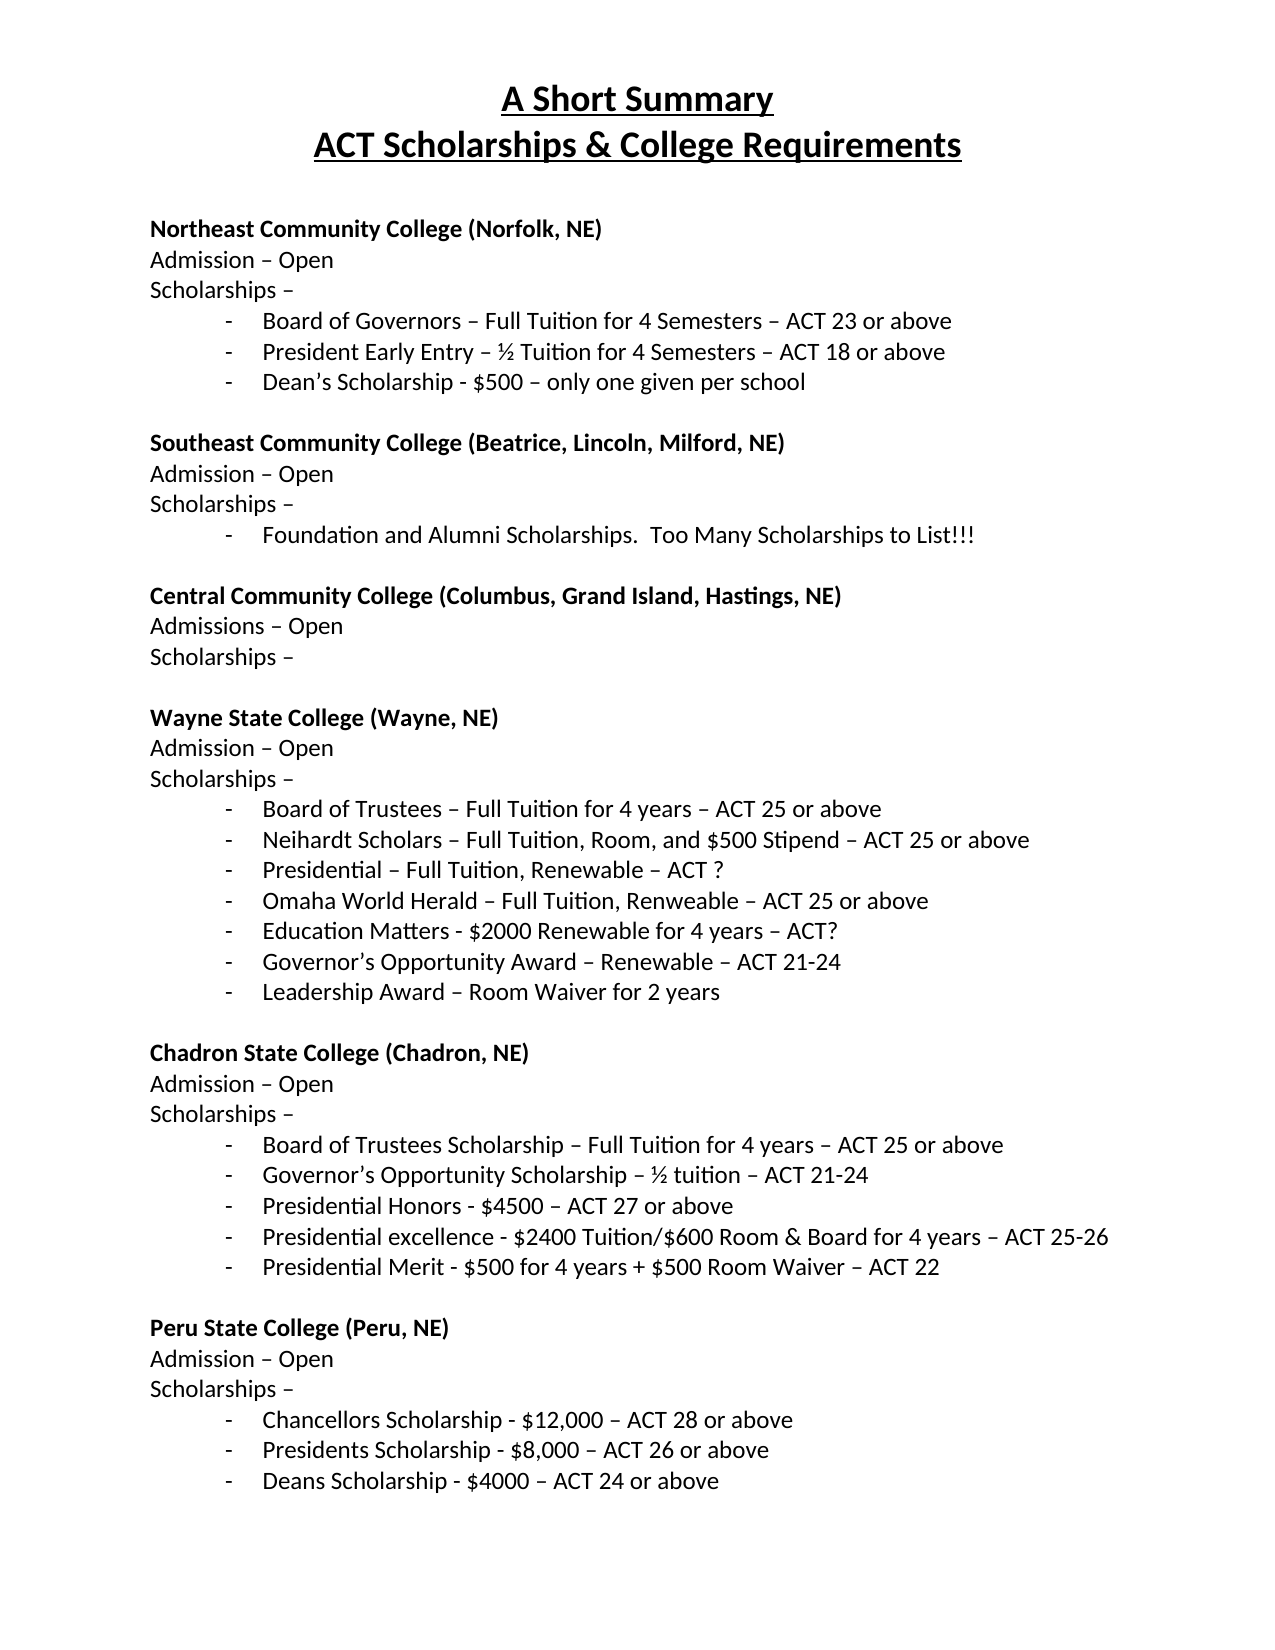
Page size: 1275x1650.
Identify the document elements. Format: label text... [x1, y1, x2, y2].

text Admission – Open [150, 1343, 1125, 1373]
list Leadership Award – Room Waiver for 2 years [225, 977, 1125, 1007]
list Presidential Merit - $500 for 4 years + $500 Room Waiver – ACT 22 [225, 1251, 1125, 1282]
list Governor’s Opportunity Scholarship – ½ tuition – ACT 21-24 [225, 1160, 1125, 1190]
text Scholarships – [150, 274, 1125, 305]
text Chadron State College (Chadron, NE) [150, 1038, 1125, 1068]
list Governor’s Opportunity Award – Renewable – ACT 21-24 [225, 946, 1125, 977]
text Admission – Open [150, 1068, 1125, 1099]
text Central Community College (Columbus, Grand Island, Hastings, NE) [150, 580, 1125, 610]
list Deans Scholarship - $4000 – ACT 24 or above [225, 1465, 1125, 1495]
list Chancellors Scholarship - $12,000 – ACT 28 or above [225, 1404, 1125, 1434]
list Education Matters - $2000 Renewable for 4 years – ACT? [225, 916, 1125, 946]
text Scholarships – [150, 763, 1125, 793]
text Scholarships – [150, 1373, 1125, 1404]
text Admission – Open [150, 244, 1125, 274]
text Scholarships – [150, 1099, 1125, 1129]
list President Early Entry – ½ Tuition for 4 Semesters – ACT 18 or above [225, 336, 1125, 366]
list Neihardt Scholars – Full Tuition, Room, and $500 Stipend – ACT 25 or above [225, 824, 1125, 854]
text Scholarships – [150, 641, 1125, 671]
list Board of Trustees – Full Tuition for 4 years – ACT 25 or above [225, 793, 1125, 824]
text Peru State College (Peru, NE) [150, 1312, 1125, 1343]
list Omaha World Herald – Full Tuition, Renweable – ACT 25 or above [225, 885, 1125, 916]
list Presidential Honors - $4500 – ACT 27 or above [225, 1190, 1125, 1221]
list Presidents Scholarship - $8,000 – ACT 26 or above [225, 1434, 1125, 1465]
text Admission – Open [150, 732, 1125, 763]
text Northeast Community College (Norfolk, NE) [150, 213, 1125, 244]
list Presidential excellence - $2400 Tuition/$600 Room & Board for 4 years – ACT 25-26 [225, 1221, 1125, 1251]
text Scholarships – [150, 488, 1125, 519]
text Wayne State College (Wayne, NE) [150, 702, 1125, 732]
text Admission – Open [150, 458, 1125, 488]
list Board of Governors – Full Tuition for 4 Semesters – ACT 23 or above [225, 305, 1125, 336]
list Board of Trustees Scholarship – Full Tuition for 4 years – ACT 25 or above [225, 1129, 1125, 1160]
list Presidential – Full Tuition, Renewable – ACT ? [225, 854, 1125, 885]
text Admissions – Open [150, 610, 1125, 641]
text Southeast Community College (Beatrice, Lincoln, Milford, NE) [150, 427, 1125, 458]
list Foundation and Alumni Scholarships. Too Many Scholarships to List!!! [225, 519, 1125, 549]
list Dean’s Scholarship - $500 – only one given per school [225, 366, 1125, 397]
